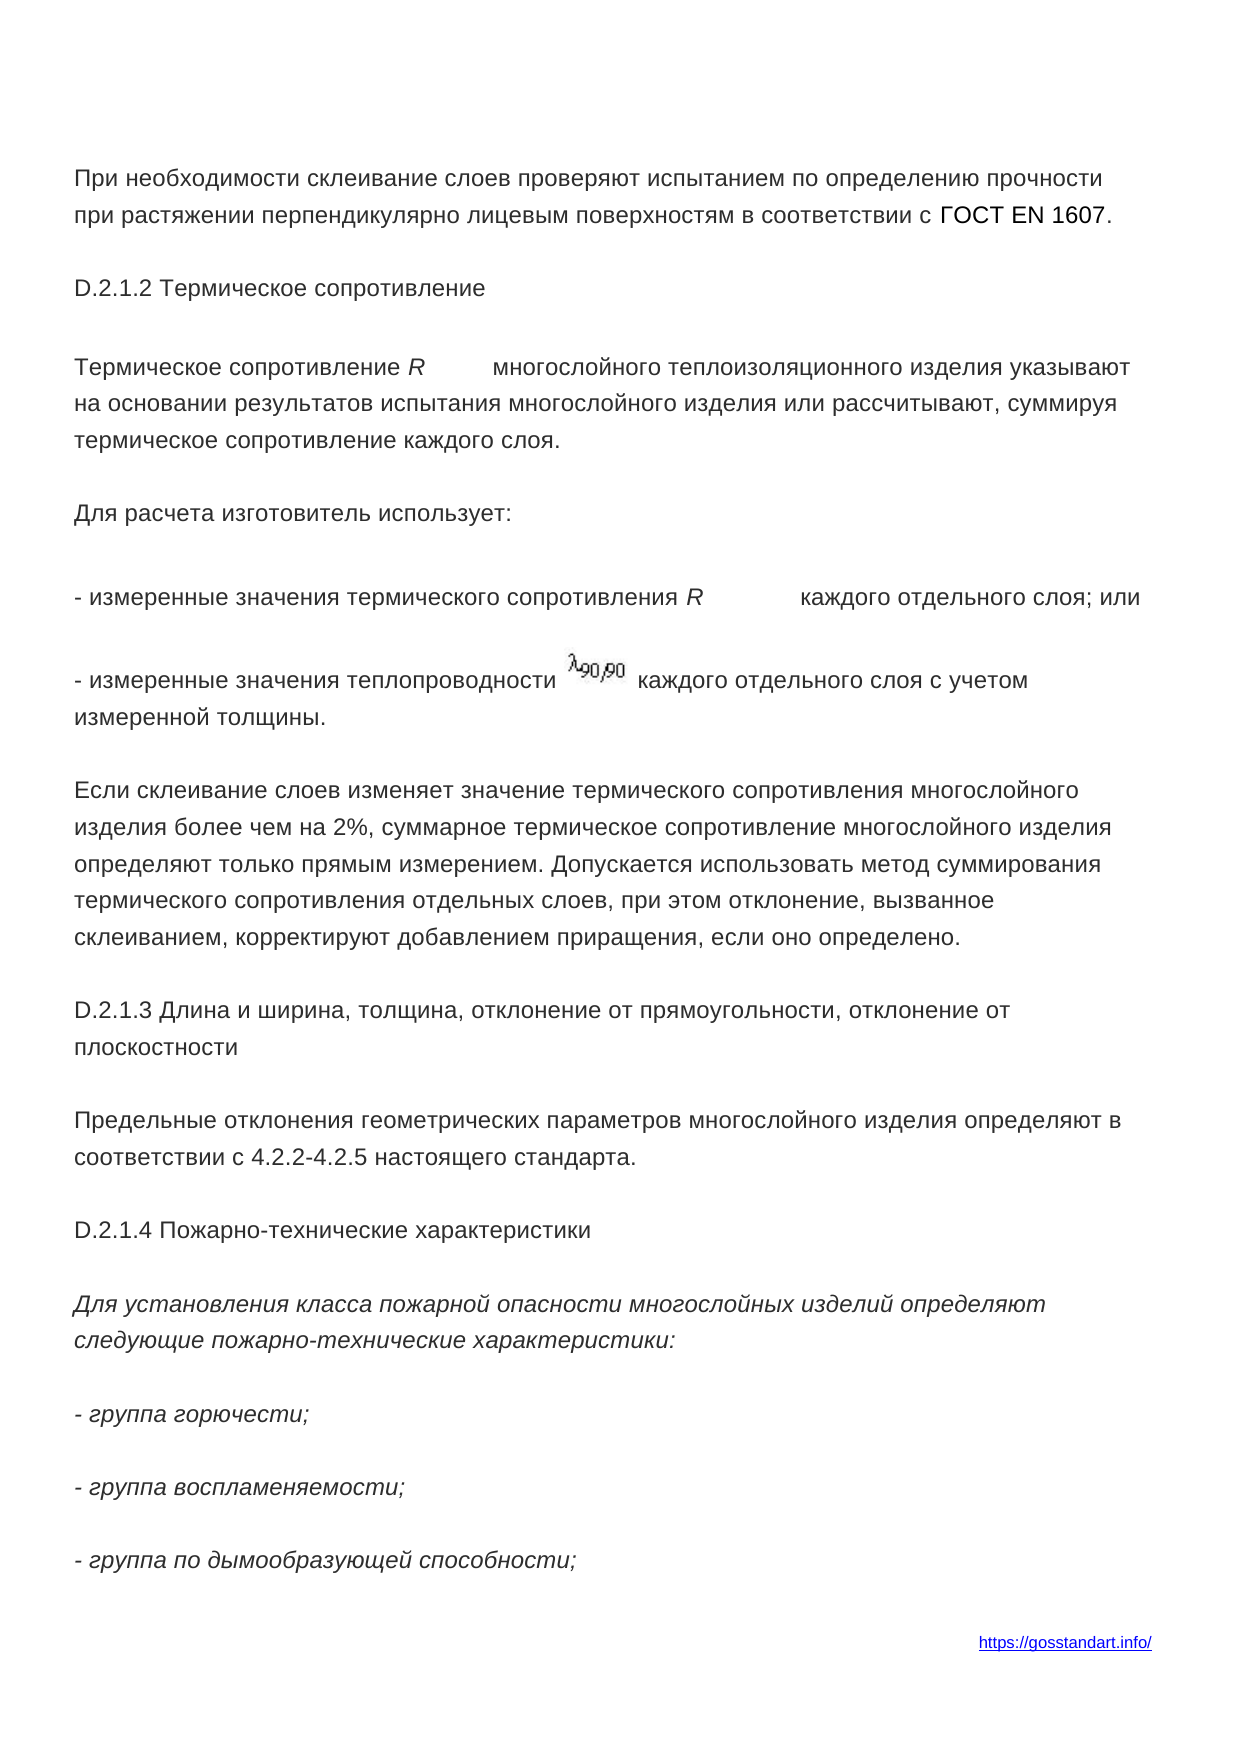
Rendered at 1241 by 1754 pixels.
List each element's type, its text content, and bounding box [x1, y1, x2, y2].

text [74, 118, 1152, 265]
text D.2.1.2 Термическое сопротивление Термическое сопротивление R многослойного теплоизоляционного изделия указывают на основании результатов испытания многослойного изделия или рассчитывают, суммируя термическое сопротивление каждого слоя. Для расчета изготовитель использует: - измеренные значения термического сопротивления R каждого отдельного слоя; или - измеренные значения теплопроводности каждого отдельного слоя с учетом измеренной толщины. Если склеивание слоев изменяет значение термического сопротивления многослойного изделия более чем на 2%, суммарное термическое сопротивление многослойного изделия определяют только прямым измерением. Допускается использовать метод суммирования термического сопротивления отдельных слоев, при этом отклонение, вызванное склеиванием, корректируют добавлением приращения, если оно определено. [74, 265, 1152, 987]
picture [564, 647, 631, 689]
text D.2.1.3 Длина и ширина, толщина, отклонение от прямоугольности, отклонение от плоскостности Предельные отклонения геометрических параметров многослойного изделия определяют в соответствии с 4.2.2-4.2.5 настоящего стандарта. [74, 987, 1152, 1207]
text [74, 1207, 1152, 1611]
